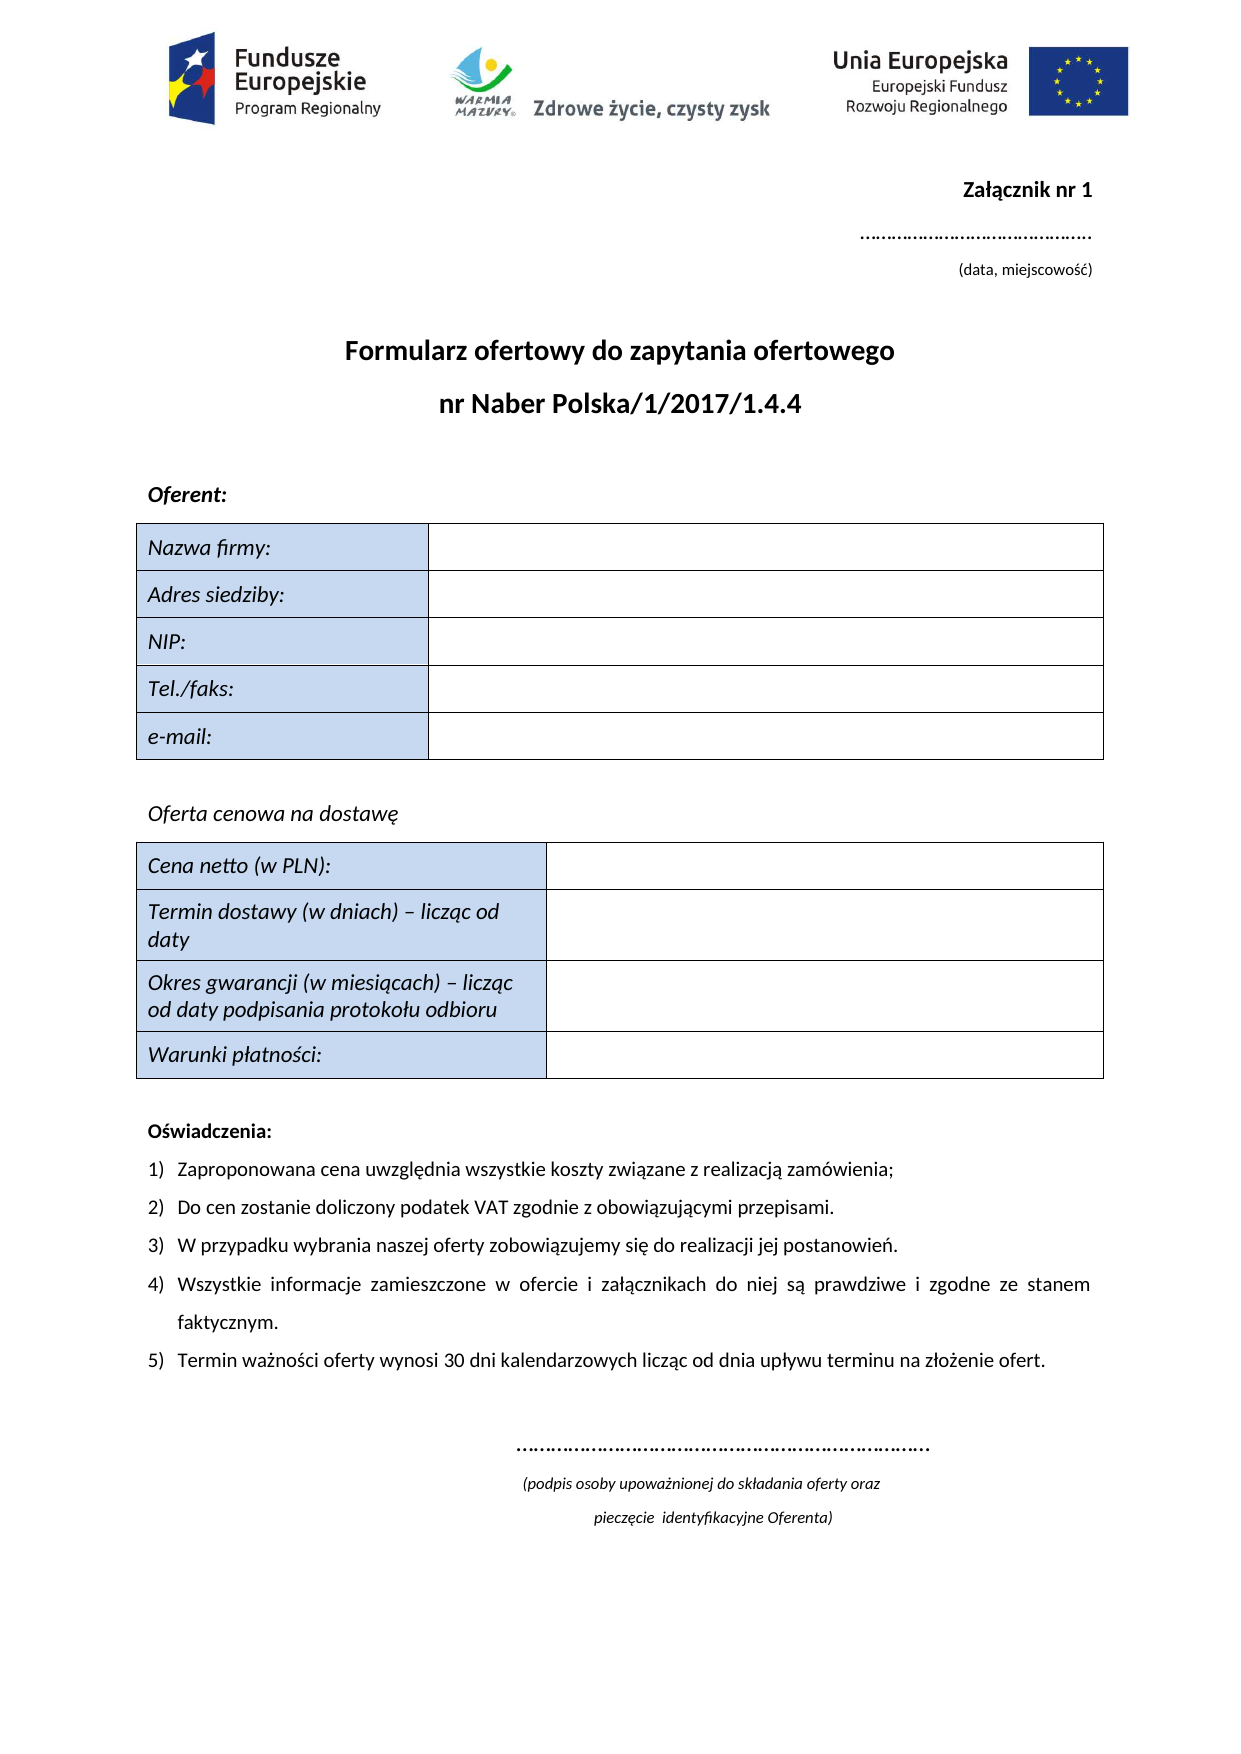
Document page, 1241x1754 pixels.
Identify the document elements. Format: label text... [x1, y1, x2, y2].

text pieczęcie identyfikacyjne Oferenta) [321, 1507, 1093, 1527]
table_cell [547, 890, 1103, 960]
table_cell NIP: [137, 618, 428, 664]
table_cell [547, 1032, 1103, 1078]
table_cell [429, 618, 1103, 664]
table_cell Termin dostawy (w dniach) – licząc od daty [137, 890, 546, 960]
text …………………………………….. [516, 217, 1093, 245]
text nr Naber Polska/1/2017/1.4.4 [148, 385, 1093, 421]
table_header Cena netto (w PLN): [137, 843, 546, 889]
table_cell Okres gwarancji (w miesiącach) – licząc od daty podpisania protokołu odbioru [137, 961, 546, 1031]
text (data, miejscowość) [516, 259, 1093, 280]
text ……………………………………………………………… [369, 1427, 1093, 1458]
table_header Nazwa firmy: [137, 524, 428, 570]
text Formularz ofertowy do zapytania ofertowego [148, 332, 1093, 367]
list Do cen zostanie doliczony podatek VAT zgodnie z obowiązującymi przepisami. [148, 1194, 1093, 1220]
table_cell Adres siedziby: [137, 571, 428, 617]
text Oświadczenia: [148, 1118, 1093, 1144]
text Oferta cenowa na dostawę [148, 799, 1093, 828]
table_cell Tel./faks: [137, 666, 428, 712]
table_cell [547, 961, 1103, 1031]
list Wszystkie informacje zamieszczone w ofercie i załącznikach do niej są prawdziwe i zgodne ze stanem faktycznym. [148, 1271, 1093, 1334]
list Termin ważności oferty wynosi 30 dni kalendarzowych licząc od dnia upływu terminu na złożenie ofert. [148, 1347, 1093, 1372]
table_cell e-mail: [137, 713, 428, 759]
table_cell [429, 571, 1103, 617]
table_header [429, 524, 1103, 570]
list Zaproponowana cena uwzględnia wszystkie koszty związane z realizacją zamówienia; [148, 1156, 1093, 1182]
table_cell Warunki płatności: [137, 1032, 546, 1078]
text Załącznik nr 1 [148, 175, 1093, 203]
table_cell [429, 713, 1103, 759]
list W przypadku wybrania naszej oferty zobowiązujemy się do realizacji jej postanowień. [148, 1233, 1093, 1258]
table_cell [429, 666, 1103, 712]
text (podpis osoby upoważnionej do składania oferty oraz [321, 1473, 1093, 1493]
table_header [547, 843, 1103, 889]
text Oferent: [148, 481, 1093, 509]
picture [147, 10, 1150, 148]
